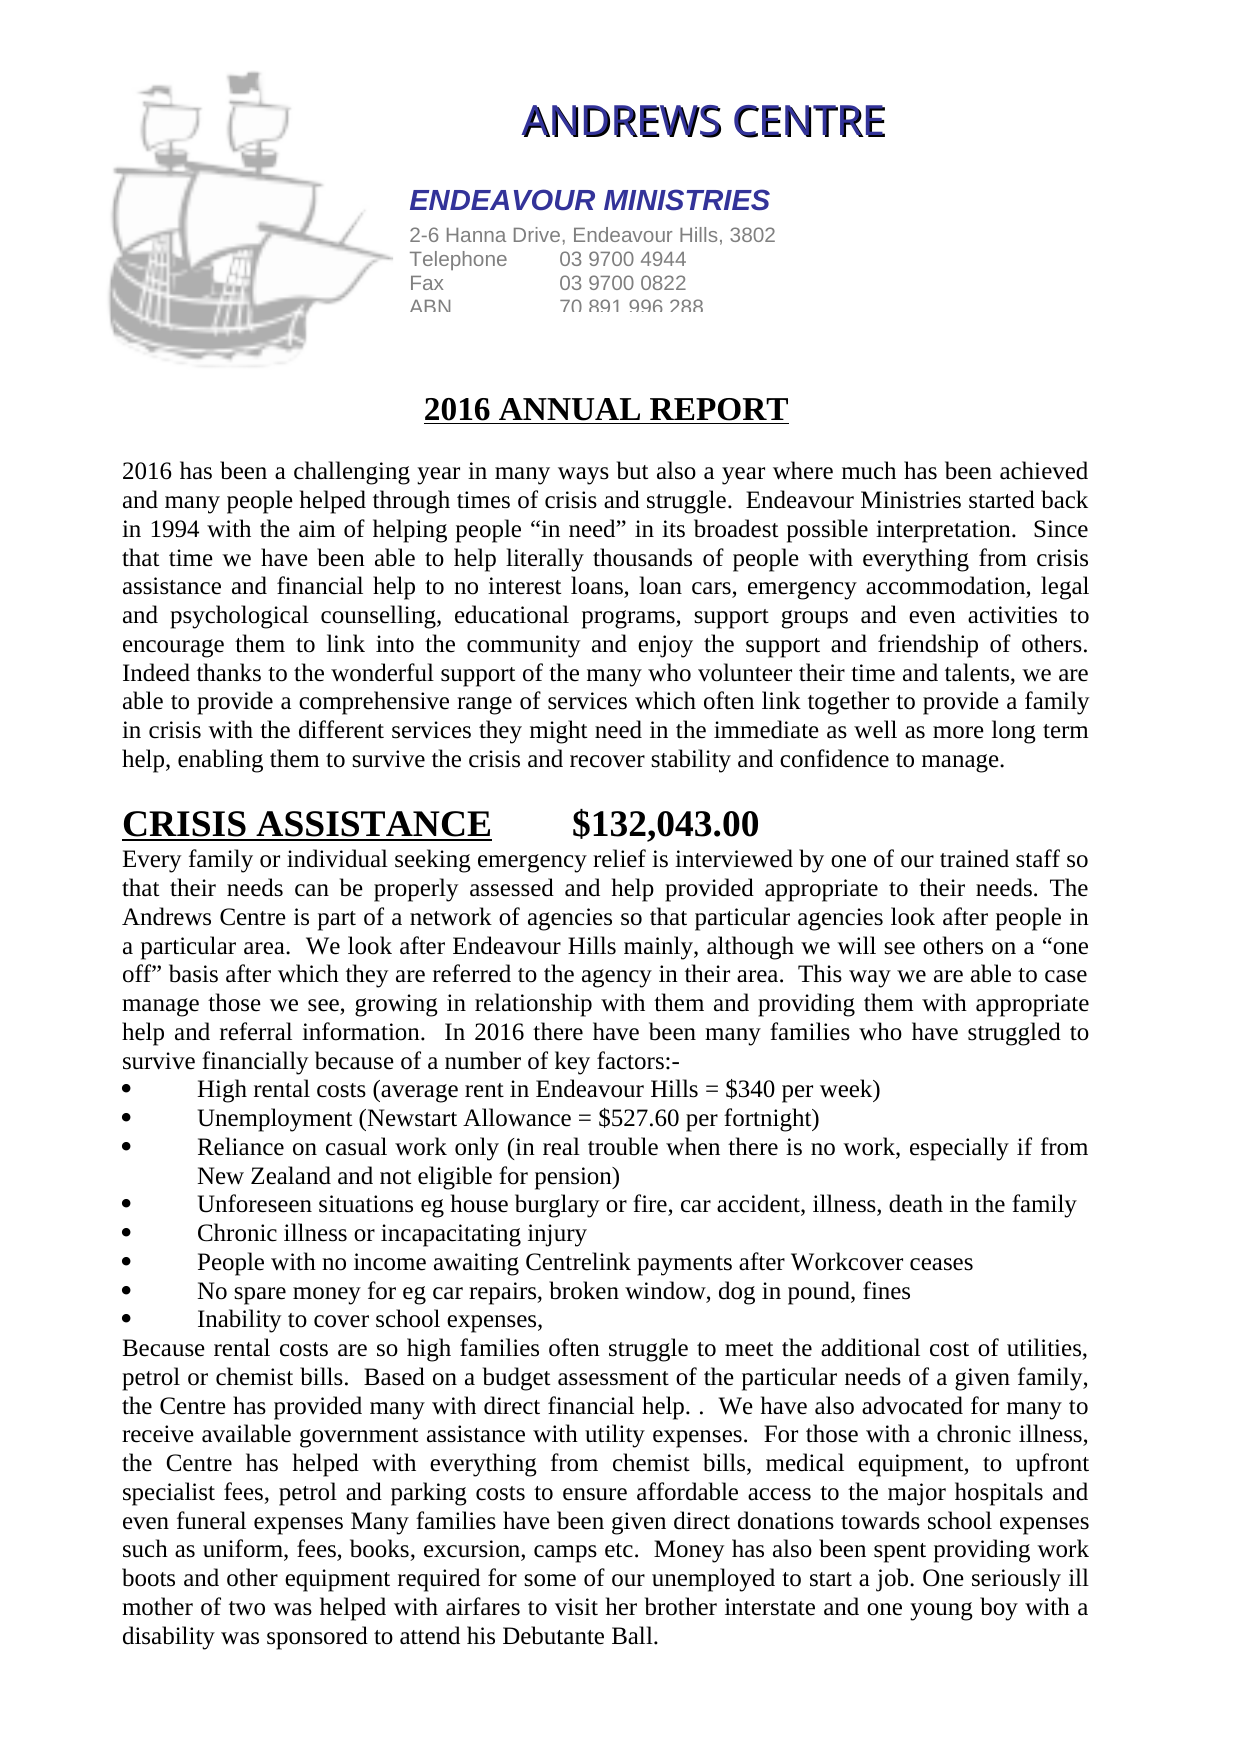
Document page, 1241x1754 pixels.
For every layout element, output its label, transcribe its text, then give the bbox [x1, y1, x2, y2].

text CRISIS ASSISTANCE $132,043.00 [122, 801, 1090, 844]
list Inability to cover school expenses, [122, 1304, 1090, 1333]
list Chronic illness or incapacitating injury [122, 1218, 1090, 1247]
list Unemployment (Newstart Allowance = $527.60 per fortnight) [122, 1103, 1090, 1132]
list High rental costs (average rent in Endeavour Hills = $340 per week) [122, 1074, 1090, 1103]
text 2016 ANNUAL REPORT [122, 389, 1090, 428]
text 2016 has been a challenging year in many ways but also a year where much has been achieved and many people helped through times of crisis and struggle. Endeavour Ministries started back in 1994 with the aim of helping people “in need” in its broadest possible interpretation. Since that time we have been able to help literally thousands of people with everything from crisis assistance and financial help to no interest loans, loan cars, emergency accommodation, legal and psychological counselling, educational programs, support groups and even activities to encourage them to link into the community and enjoy the support and friendship of others. Indeed thanks to the wonderful support of the many who volunteer their time and talents, we are able to provide a comprehensive range of services which often link together to provide a family in crisis with the different services they might need in the immediate as well as more long term help, enabling them to survive the crisis and recover stability and confidence to manage. [122, 456, 1090, 773]
list No spare money for eg car repairs, broken window, dog in pound, fines [122, 1276, 1090, 1304]
text Because rental costs are so high families often struggle to meet the additional cost of utilities, petrol or chemist bills. Based on a budget assessment of the particular needs of a given family, the Centre has provided many with direct financial help. . We have also advocated for many to receive available government assistance with utility expenses. For those with a chronic illness, the Centre has helped with everything from chemist bills, medical equipment, to upfront specialist fees, petrol and parking costs to ensure affordable access to the major hospitals and even funeral expenses Many families have been given direct donations towards school expenses such as uniform, fees, books, excursion, camps etc. Money has also been spent providing work boots and other equipment required for some of our unemployed to start a job. One seriously ill mother of two was helped with airfares to visit her brother interstate and one young boy with a disability was sponsored to attend his Debutante Ball. [122, 1333, 1090, 1649]
list Unforeseen situations eg house burglary or fire, car accident, illness, death in the family [122, 1189, 1090, 1218]
list Reliance on casual work only (in real trouble when there is no work, especially if from New Zealand and not eligible for pension) [122, 1132, 1090, 1189]
list Every family or individual seeking emergency relief is interviewed by one of our trained staff so that their needs can be properly assessed and help provided appropriate to their needs. The Andrews Centre is part of a network of agencies so that particular agencies look after people in a particular area. We look after Endeavour Hills mainly, although we will see others on a “one off” basis after which they are referred to the agency in their area. This way we are able to case manage those we see, growing in relationship with them and providing them with appropriate help and referral information. In 2016 there have been many families who have struggled to survive financially because of a number of key factors:- [122, 844, 1090, 1074]
list People with no income awaiting Centrelink payments after Workcover ceases [122, 1247, 1090, 1276]
